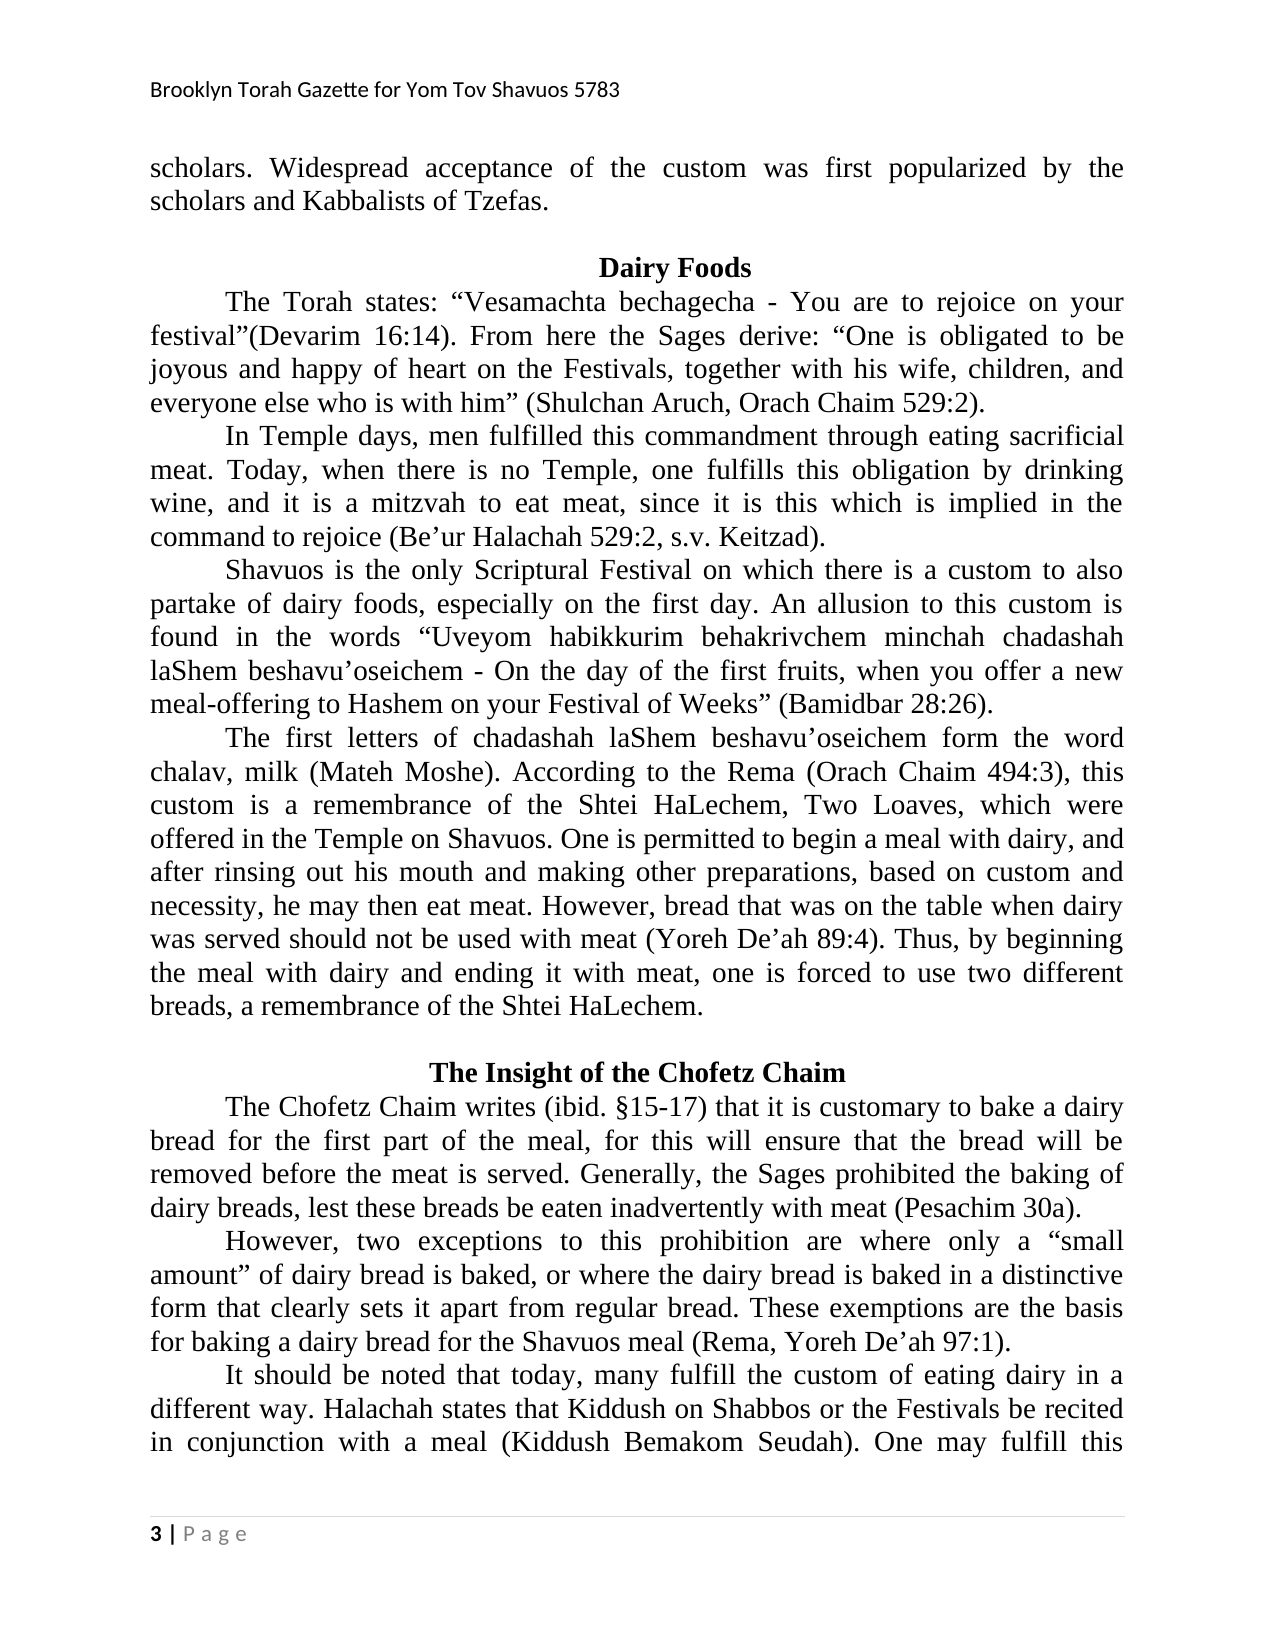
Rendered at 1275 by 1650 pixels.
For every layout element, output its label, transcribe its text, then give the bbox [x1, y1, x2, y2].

text The first letters of chadashah laShem beshavu’oseichem form the word chalav, milk (Mateh Moshe). According to the Rema (Orach Chaim 494:3), this custom is a remembrance of the Shtei HaLechem, Two Loaves, which were offered in the Temple on Shavuos. One is permitted to begin a meal with dairy, and after rinsing out his mouth and making other preparations, based on custom and necessity, he may then eat meat. However, bread that was on the table when dairy was served should not be used with meat (Yoreh De’ah 89:4). Thus, by beginning the meal with dairy and ending it with meat, one is forced to use two different breads, a remembrance of the Shtei HaLechem. [150, 720, 1125, 1022]
text Shavuos is the only Scriptural Festival on which there is a custom to also partake of dairy foods, especially on the first day. An allusion to this custom is found in the words “Uveyom habikkurim behakrivchem minchah chadashah laShem beshavu’oseichem - On the day of the first fruits, when you offer a new meal-offering to Hashem on your Festival of Weeks” (Bamidbar 28:26). [150, 552, 1125, 720]
text Dairy Foods [150, 251, 1125, 284]
text However, two exceptions to this prohibition are where only a “small amount” of dairy bread is baked, or where the dairy bread is baked in a distinctive form that clearly sets it apart from regular bread. These exemptions are the basis for baking a dairy bread for the Shavuos meal (Rema, Yoreh De’ah 97:1). [150, 1223, 1125, 1357]
text In Temple days, men fulfilled this commandment through eating sacrificial meat. Today, when there is no Temple, one fulfills this obligation by drinking wine, and it is a mitzvah to eat meat, since it is this which is implied in the command to rejoice (Be’ur Halachah 529:2, s.v. Keitzad). [150, 418, 1125, 552]
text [150, 1357, 1125, 1458]
text The Insight of the Chofetz Chaim [150, 1056, 1125, 1089]
text The Chofetz Chaim writes (ibid. §15-17) that it is customary to bake a dairy bread for the first part of the meal, for this will ensure that the bread will be removed before the meat is served. Generally, the Sages prohibited the baking of dairy breads, lest these breads be eaten inadvertently with meat (Pesachim 30a). [150, 1089, 1125, 1223]
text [150, 150, 1125, 217]
text The Torah states: “Vesamachta bechagecha - You are to rejoice on your festival”(Devarim 16:14). From here the Sages derive: “One is obligated to be joyous and happy of heart on the Festivals, together with his wife, children, and everyone else who is with him” (Shulchan Aruch, Orach Chaim 529:2). [150, 284, 1125, 418]
